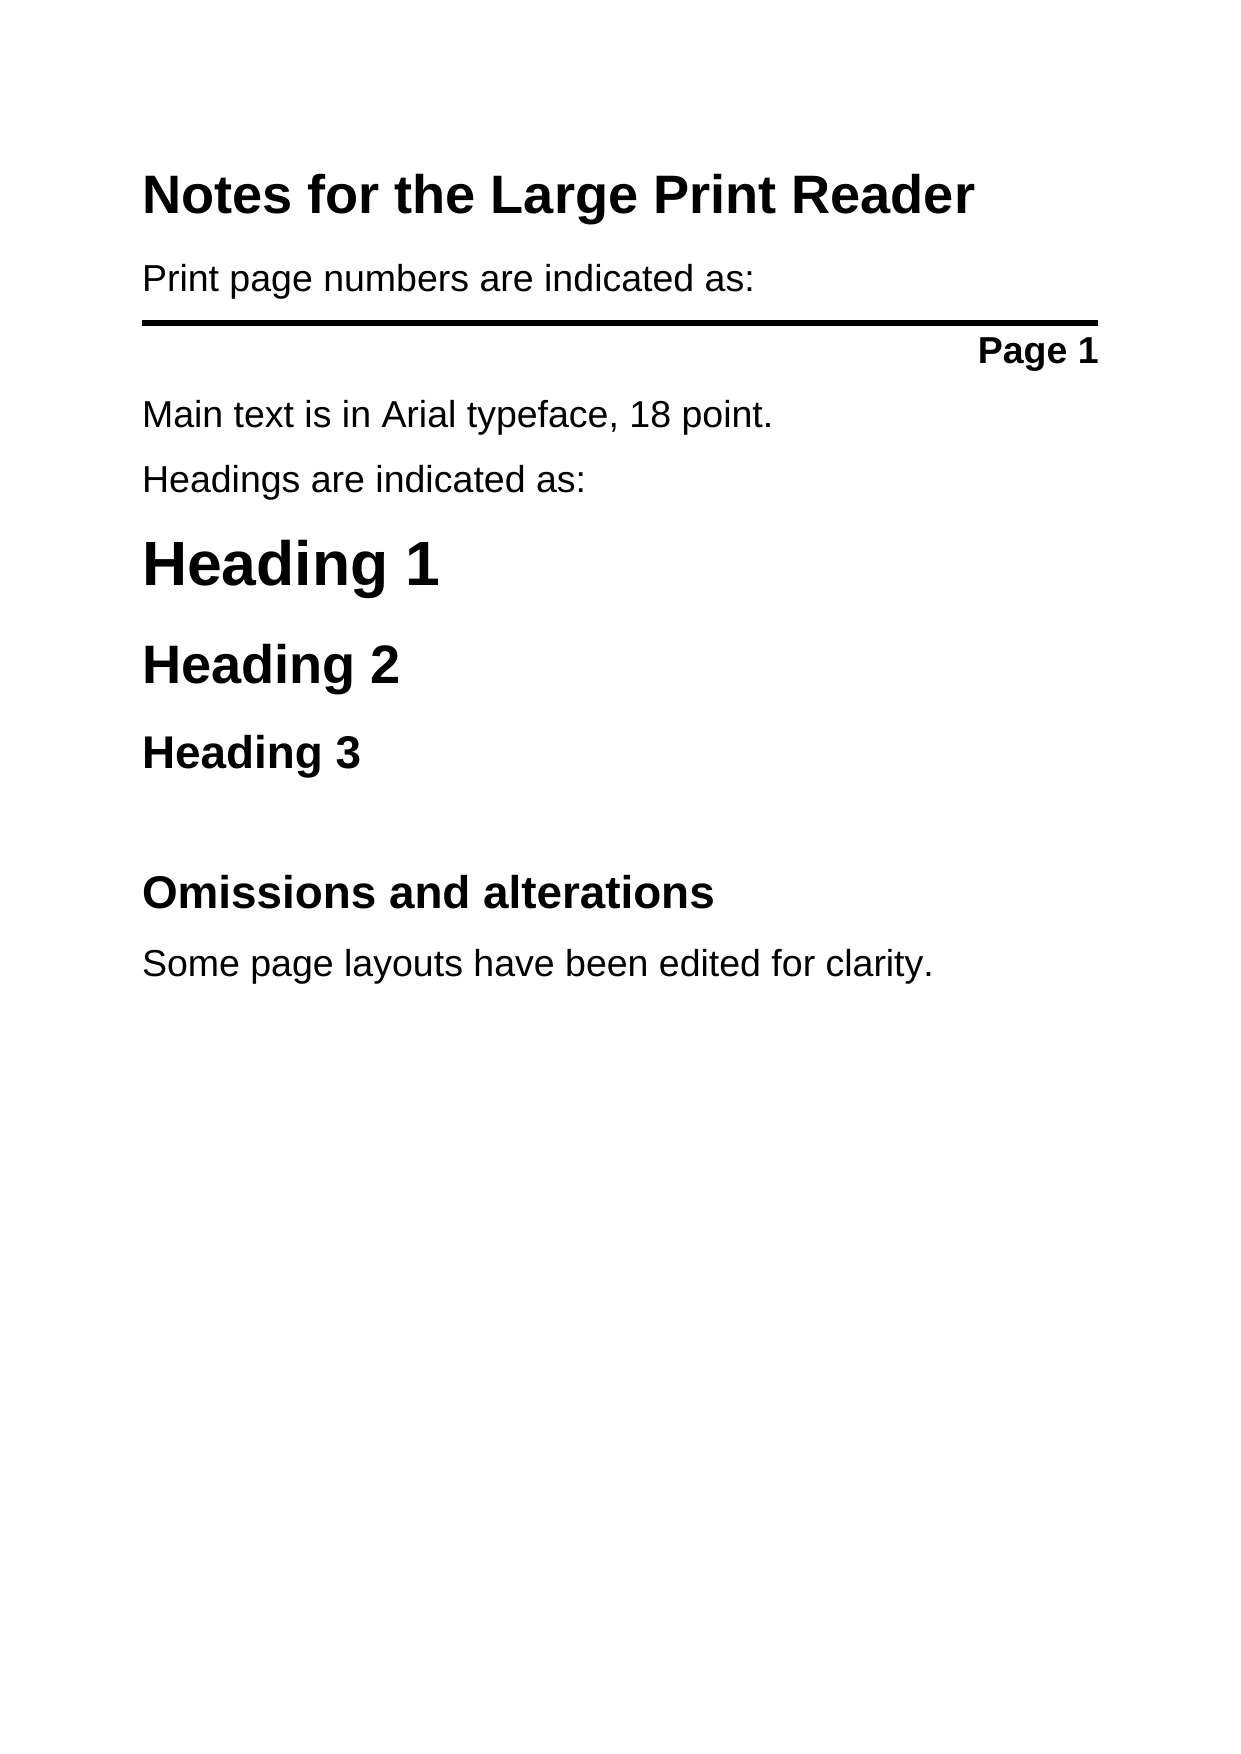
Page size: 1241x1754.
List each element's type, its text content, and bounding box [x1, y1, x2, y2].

text Omissions and alterations [142, 866, 1098, 918]
subtitle Notes for the Large Print Reader [142, 162, 1098, 225]
text Print page numbers are indicated as: [142, 256, 1098, 299]
subtitle Heading 2 [142, 632, 1098, 694]
text Page 1 [142, 326, 1098, 372]
text Headings are indicated as: [142, 457, 1098, 500]
text Heading 3 [142, 726, 1098, 778]
subtitle Heading 1 [142, 527, 1098, 599]
text Main text is in Arial typeface, 18 point. [142, 393, 1098, 436]
text Some page layouts have been edited for clarity. [142, 941, 1098, 984]
